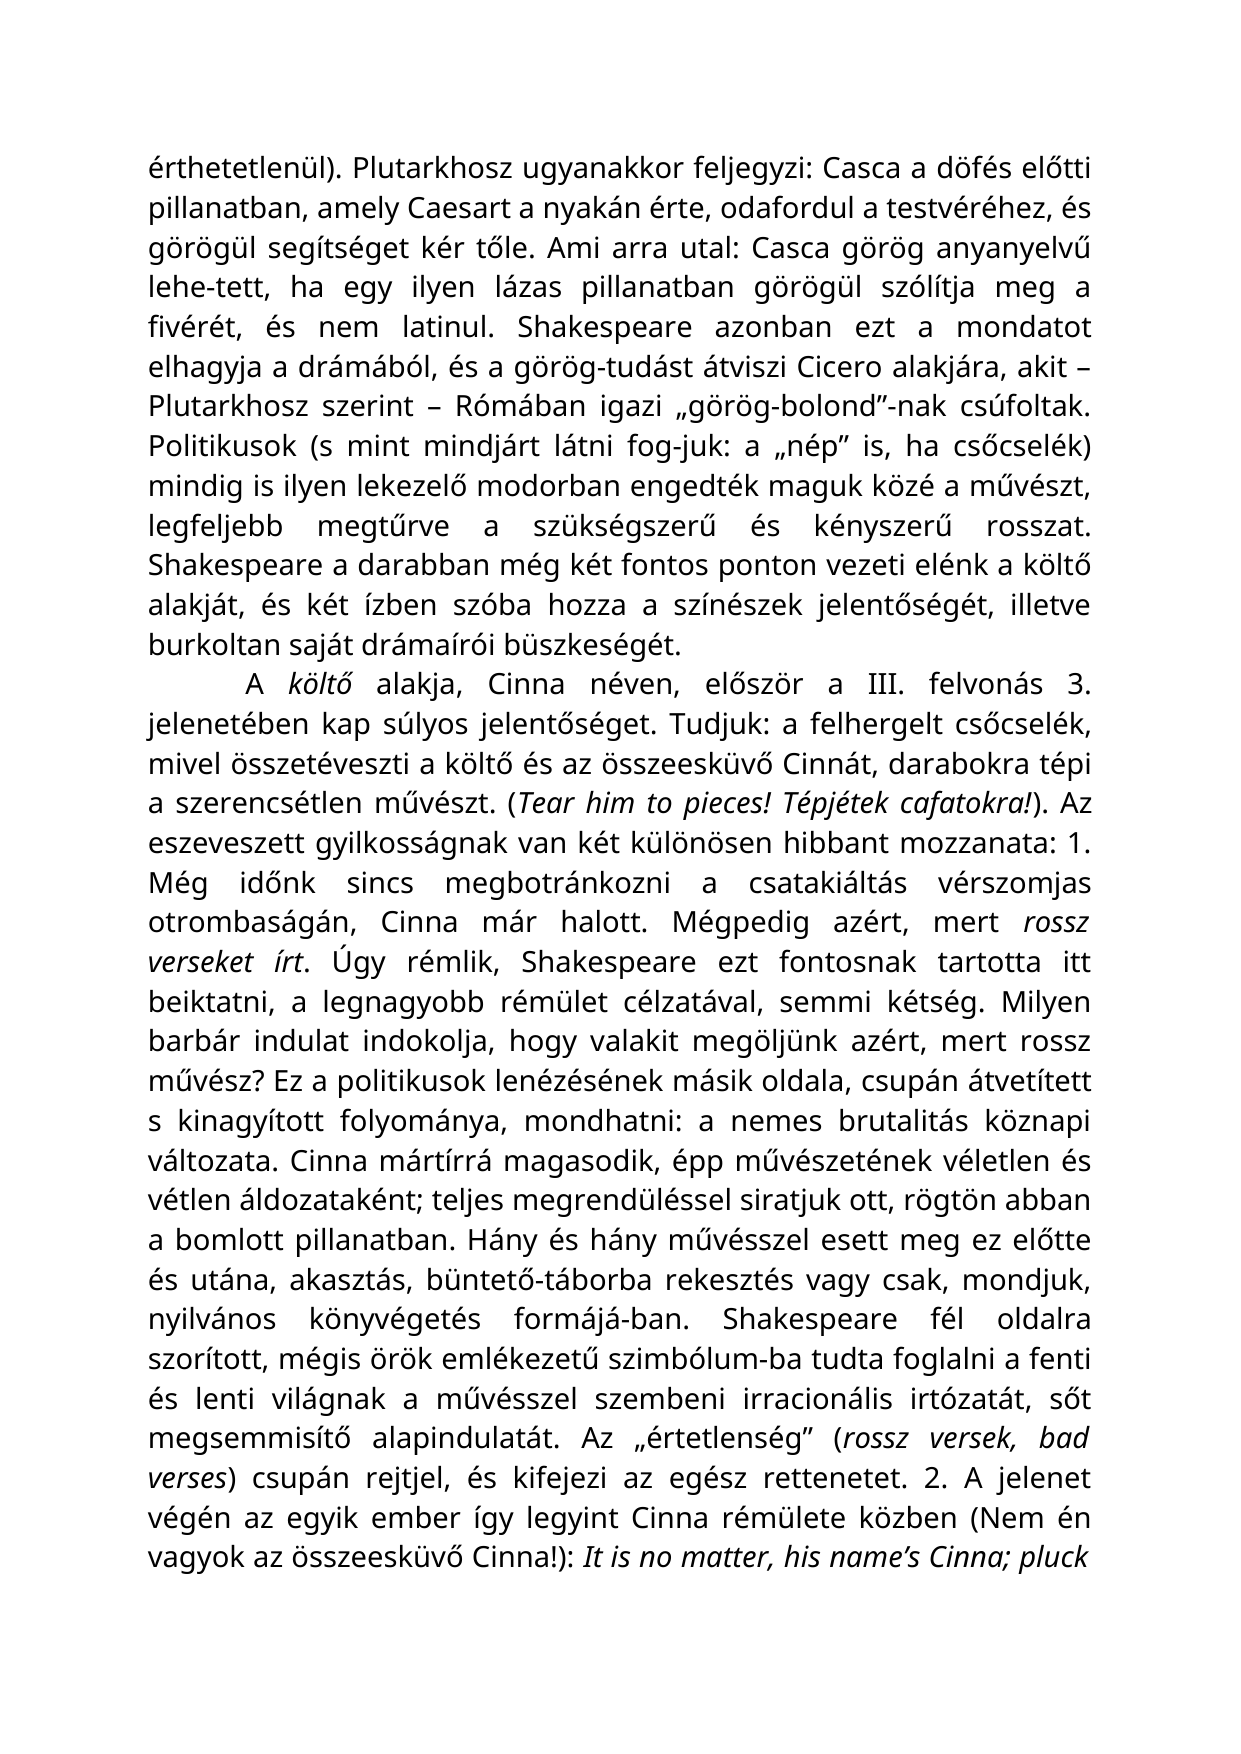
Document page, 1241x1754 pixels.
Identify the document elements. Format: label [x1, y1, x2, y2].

text [148, 148, 1093, 663]
text [148, 663, 1093, 1576]
